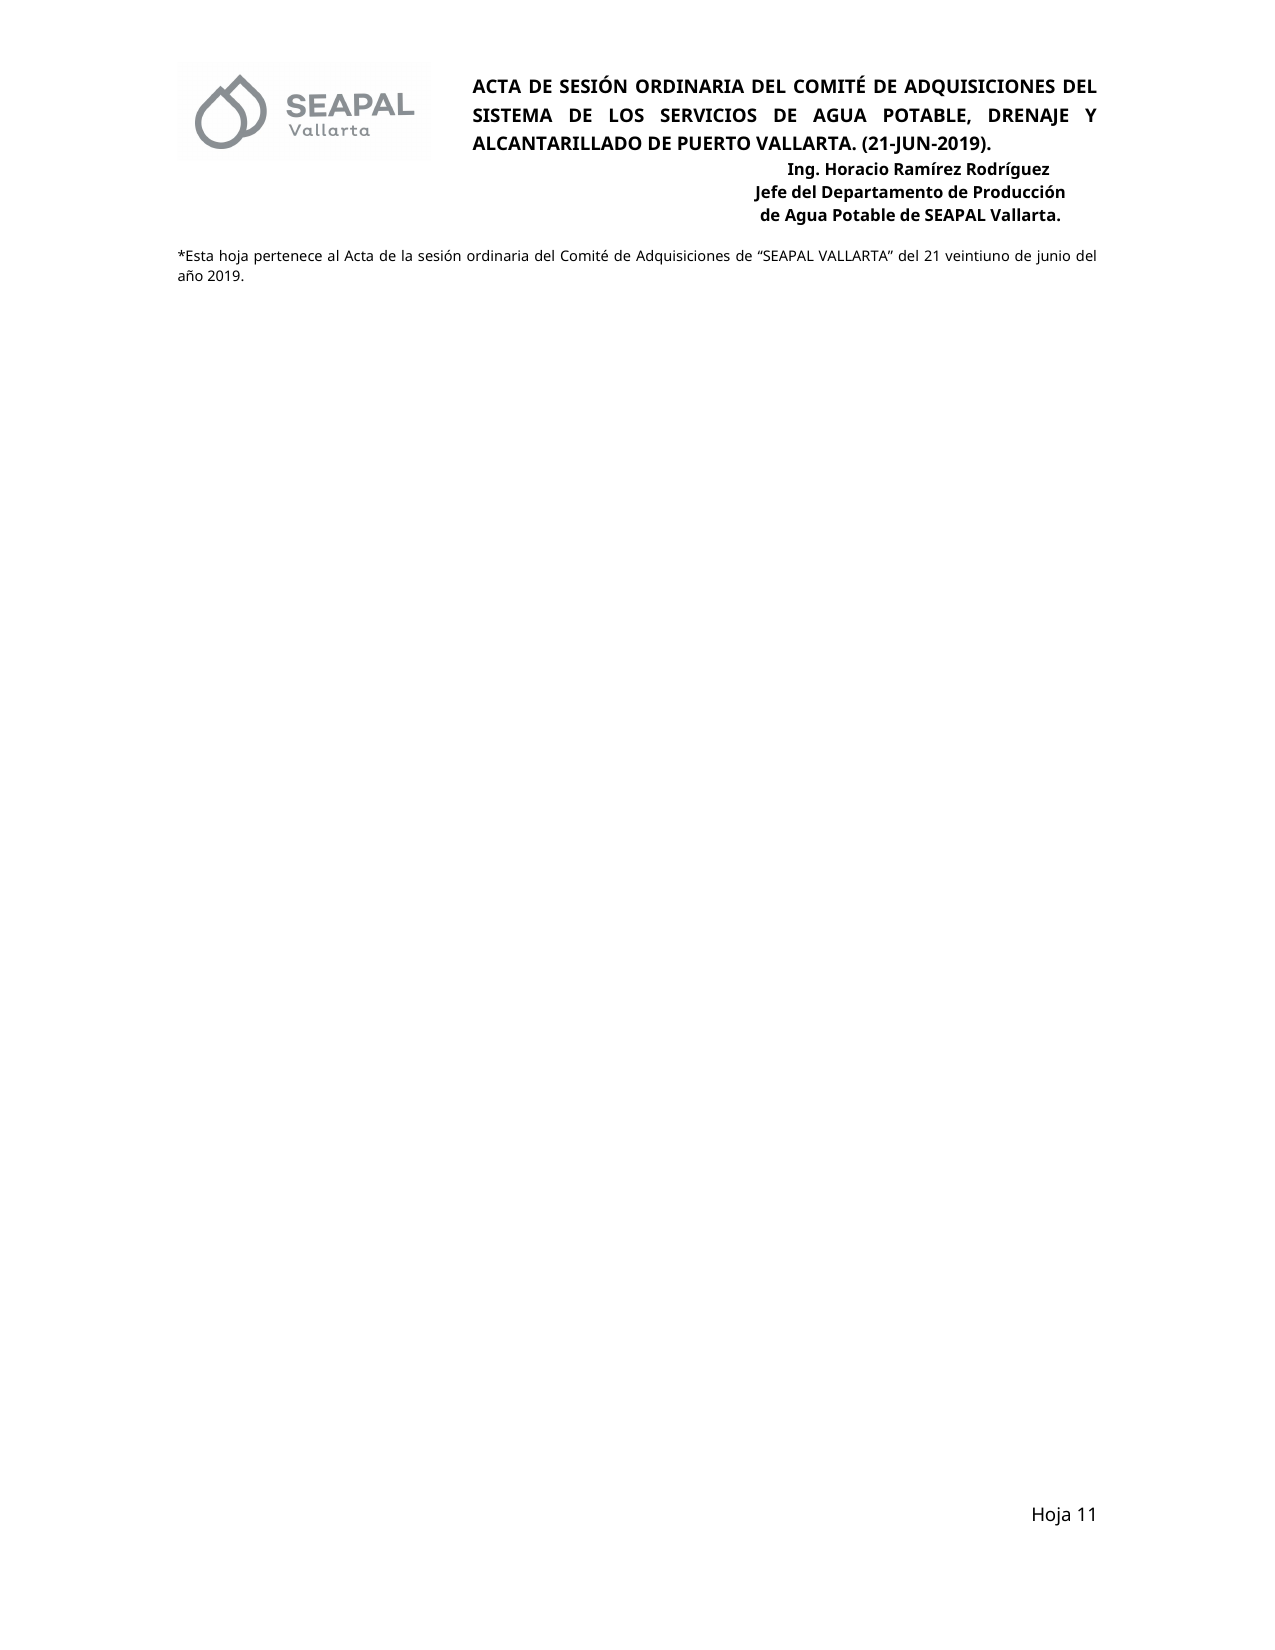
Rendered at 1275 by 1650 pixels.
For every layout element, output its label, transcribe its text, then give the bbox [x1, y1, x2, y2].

picture [177, 62, 432, 161]
table_cell [450, 158, 1275, 226]
text *Esta hoja pertenece al Acta de la sesión ordinaria del Comité de Adquisiciones de “SEAPAL VALLARTA” del 21 veintiuno de junio del año 2019. [177, 246, 1098, 286]
